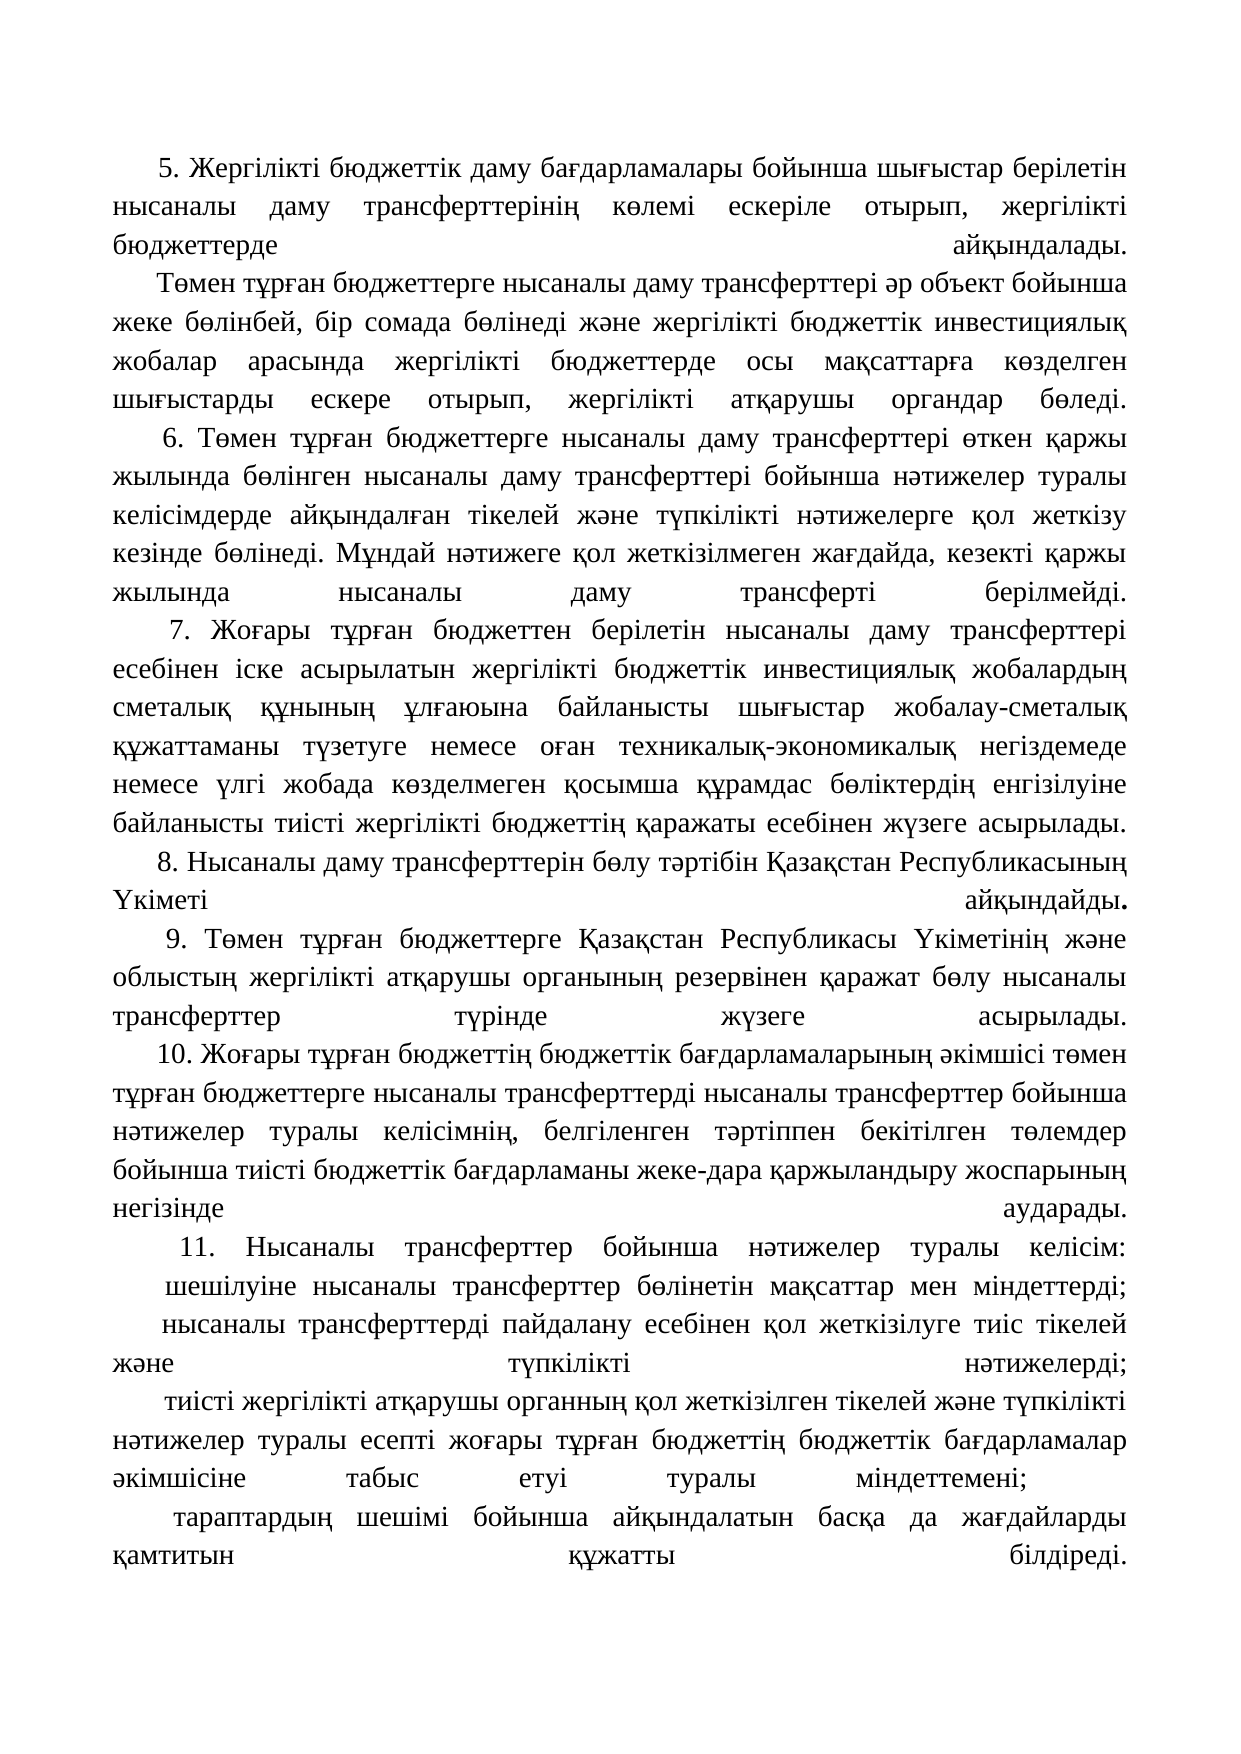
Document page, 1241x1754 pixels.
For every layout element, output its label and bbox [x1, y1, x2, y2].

text [112, 150, 1128, 1571]
